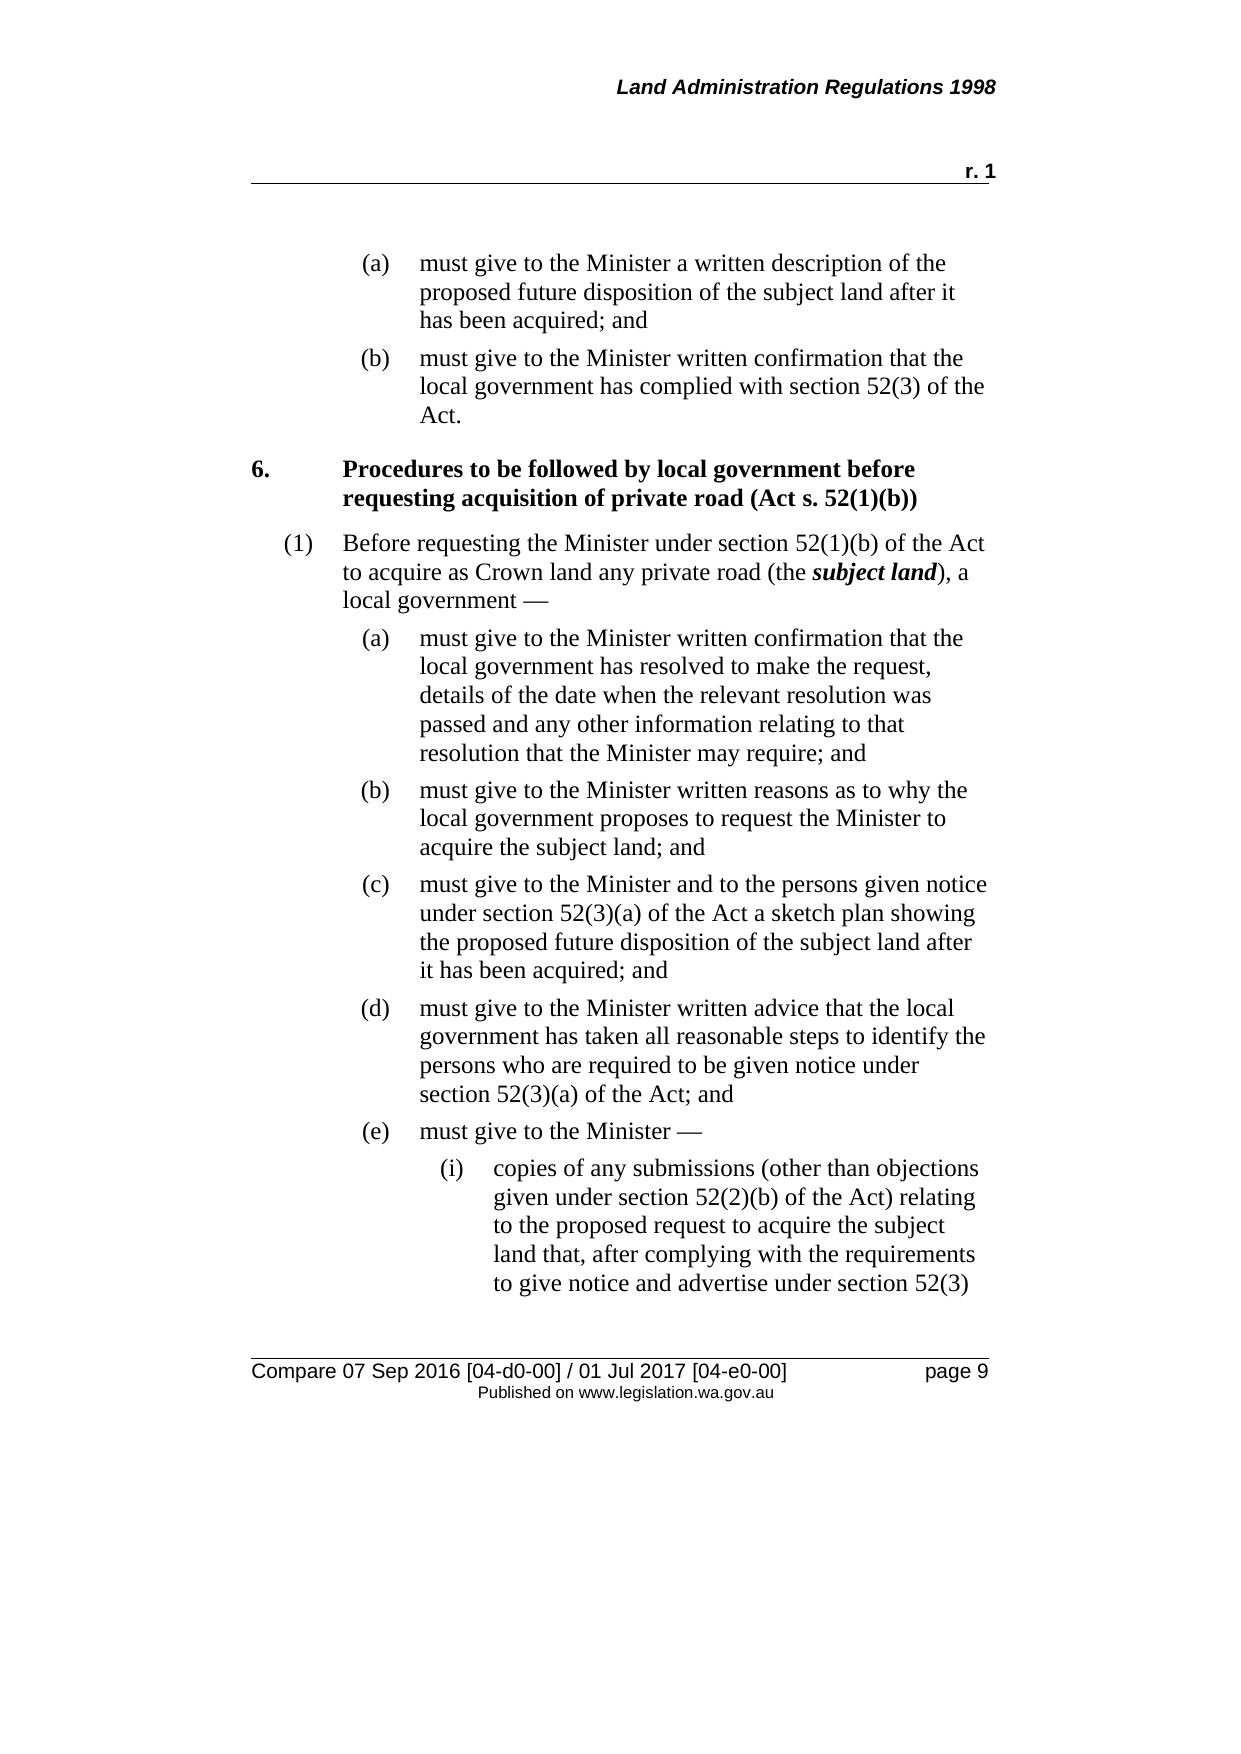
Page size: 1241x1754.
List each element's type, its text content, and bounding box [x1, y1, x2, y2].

text (1) Before requesting the Minister under section 52(1)(b) of the Act to acquire as Crown land any private road (the subject land), a local government — [251, 528, 989, 614]
text (d) must give to the Minister written advice that the local government has taken all reasonable steps to identify the persons who are required to be given notice under section 52(3)(a) of the Act; and [251, 993, 989, 1108]
text (e) must give to the Minister — [251, 1116, 989, 1145]
text (a) must give to the Minister written confirmation that the local government has resolved to make the request, details of the date when the relevant resolution was passed and any other information relating to that resolution that the Minister may require; and [251, 623, 989, 766]
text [251, 1153, 989, 1297]
subtitle 6. Procedures to be followed by local government before requesting acquisition of private road (Act s. 52(1)(b)) [251, 454, 989, 511]
text (c) must give to the Minister and to the persons given notice under section 52(3)(a) of the Act a sketch plan showing the proposed future disposition of the subject land after it has been acquired; and [251, 869, 989, 984]
text (b) must give to the Minister written confirmation that the local government has complied with section 52(3) of the Act. [251, 343, 989, 429]
text (b) must give to the Minister written reasons as to why the local government proposes to request the Minister to acquire the subject land; and [251, 775, 989, 861]
text (a) must give to the Minister a written description of the proposed future disposition of the subject land after it has been acquired; and [251, 248, 989, 334]
